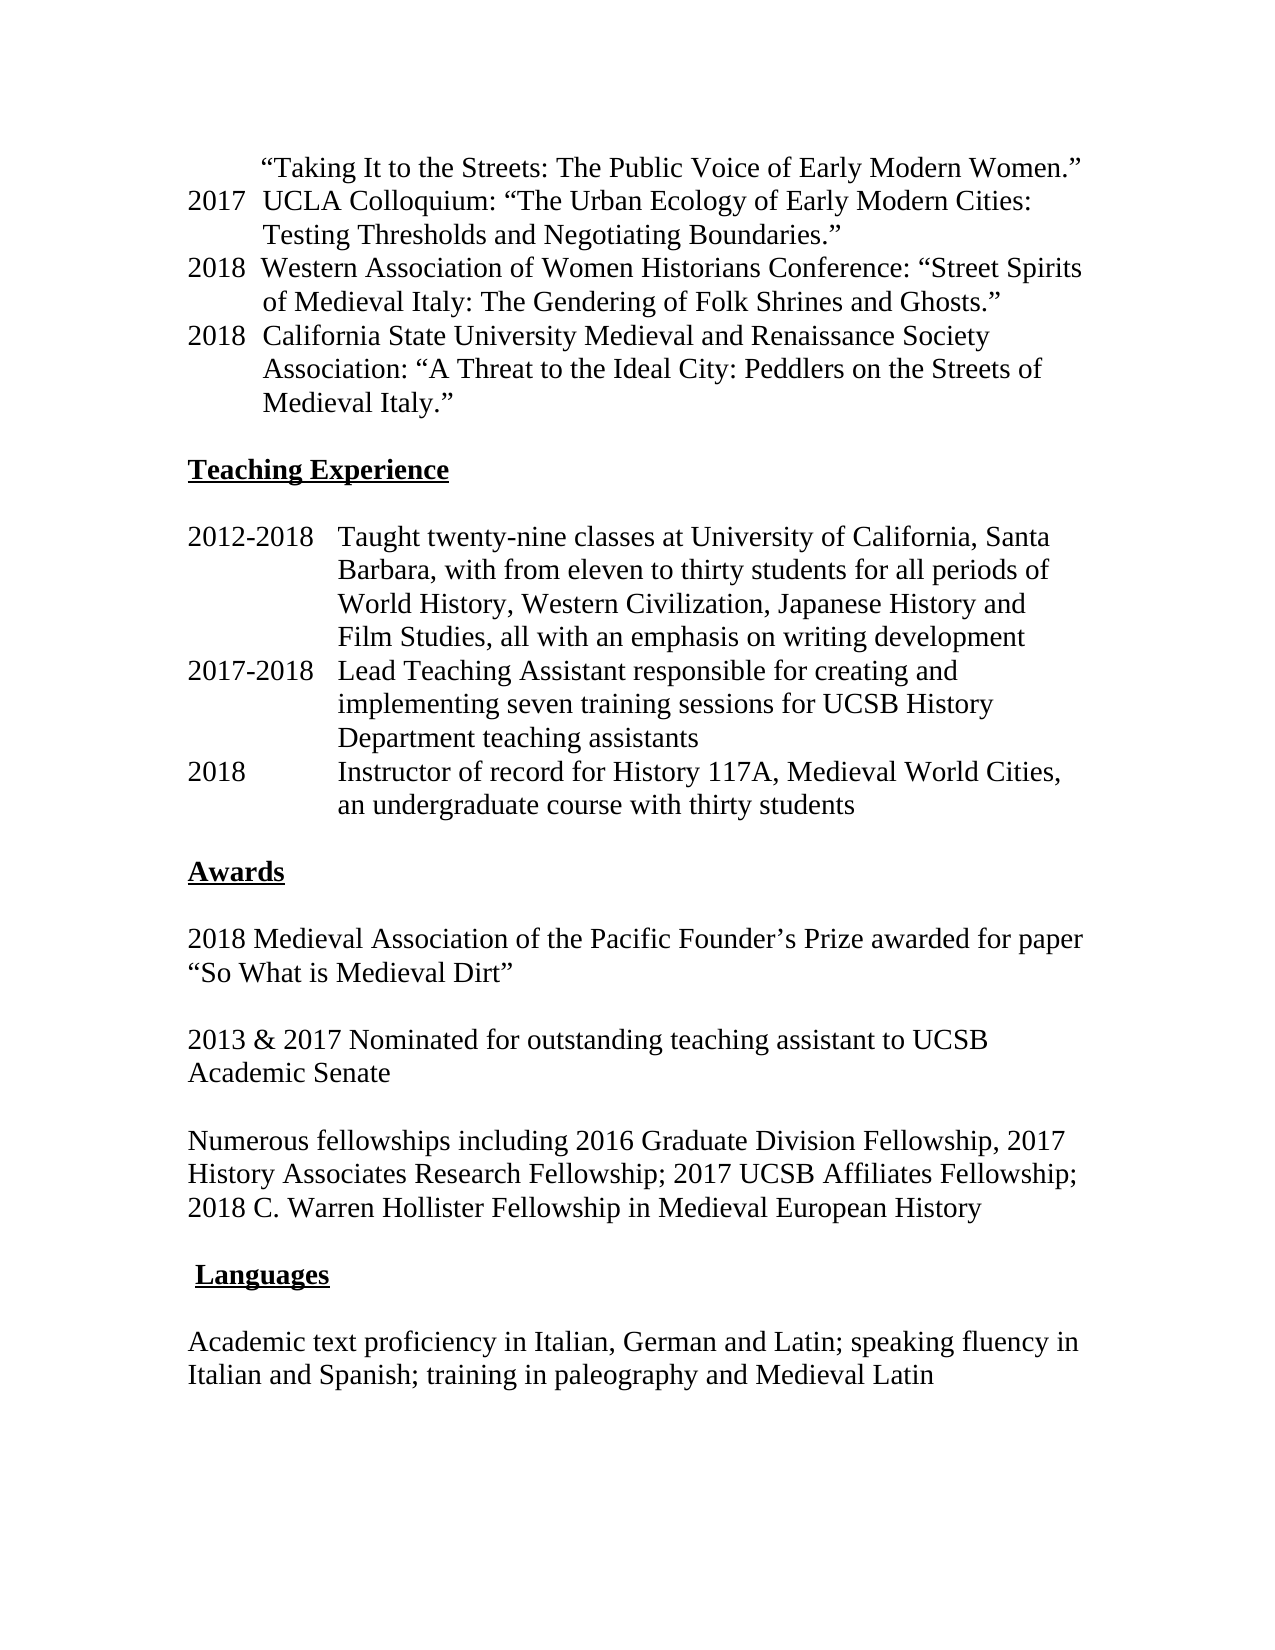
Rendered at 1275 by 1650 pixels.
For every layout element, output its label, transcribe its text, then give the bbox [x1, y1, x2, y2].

text “Taking It to the Streets: The Public Voice of Early Modern Women.” [187, 150, 1087, 183]
text Awards [187, 854, 1087, 888]
text 2018 California State University Medieval and Renaissance Society Association: “A Threat to the Ideal City: Peddlers on the Streets of Medieval Italy.” [187, 318, 1087, 418]
text Teaching Experience [187, 452, 1087, 485]
text 2013 & 2017 Nominated for outstanding teaching assistant to UCSB Academic Senate [187, 1022, 1087, 1089]
text Languages [187, 1257, 1087, 1290]
text 2017 UCLA Colloquium: “The Urban Ecology of Early Modern Cities: Testing Thresholds and Negotiating Boundaries.” [187, 183, 1087, 251]
text 2017-2018 Lead Teaching Assistant responsible for creating and implementing seven training sessions for UCSB History Department teaching assistants [187, 653, 1087, 754]
text 2018 Western Association of Women Historians Conference: “Street Spirits of Medieval Italy: The Gendering of Folk Shrines and Ghosts.” [187, 251, 1087, 318]
text Academic text proficiency in Italian, German and Latin; speaking fluency in Italian and Spanish; training in paleography and Medieval Latin [187, 1324, 1087, 1391]
text 2012-2018 Taught twenty-nine classes at University of California, Santa Barbara, with from eleven to thirty students for all periods of World History, Western Civilization, Japanese History and Film Studies, all with an emphasis on writing development [187, 519, 1087, 653]
text 2018 Medieval Association of the Pacific Founder’s Prize awarded for paper “So What is Medieval Dirt” [187, 921, 1087, 988]
text 2018 Instructor of record for History 117A, Medieval World Cities, an undergraduate course with thirty students [187, 754, 1087, 821]
text Numerous fellowships including 2016 Graduate Division Fellowship, 2017 History Associates Research Fellowship; 2017 UCSB Affiliates Fellowship; 2018 C. Warren Hollister Fellowship in Medieval European History [187, 1123, 1087, 1223]
